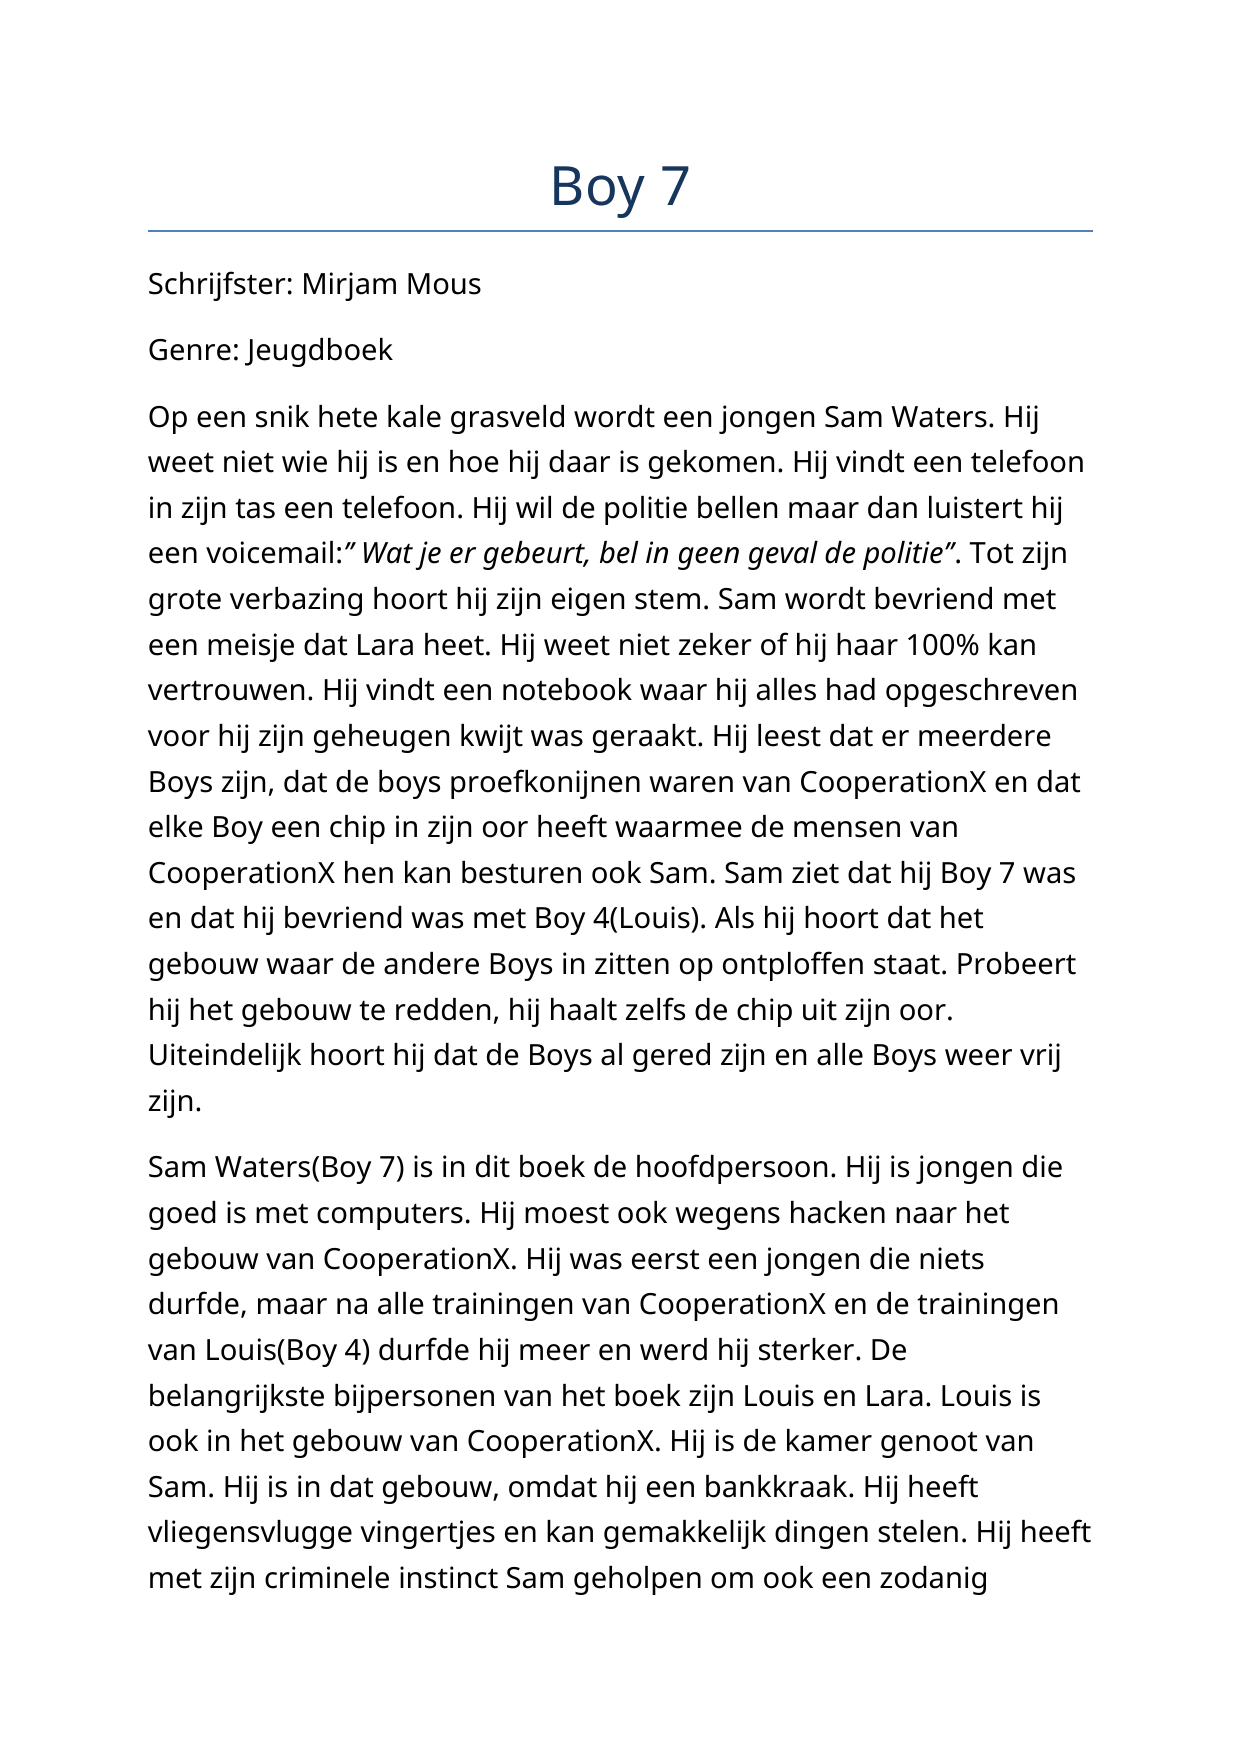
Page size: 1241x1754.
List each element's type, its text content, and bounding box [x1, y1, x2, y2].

text Schrijfster: Mirjam Mous [148, 263, 1093, 303]
text Genre: Jeugdboek [148, 329, 1093, 369]
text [148, 1147, 1093, 1597]
title Boy 7 [148, 148, 1093, 230]
text Op een snik hete kale grasveld wordt een jongen Sam Waters. Hij weet niet wie hij is en hoe hij daar is gekomen. Hij vindt een telefoon in zijn tas een telefoon. Hij wil de politie bellen maar dan luistert hij een voicemail:’’ Wat je er gebeurt, bel in geen geval de politie’’. Tot zijn grote verbazing hoort hij zijn eigen stem. Sam wordt bevriend met een meisje dat Lara heet. Hij weet niet zeker of hij haar 100% kan vertrouwen. Hij vindt een notebook waar hij alles had opgeschreven voor hij zijn geheugen kwijt was geraakt. Hij leest dat er meerdere Boys zijn, dat de boys proefkonijnen waren van CooperationX en dat elke Boy een chip in zijn oor heeft waarmee de mensen van CooperationX hen kan besturen ook Sam. Sam ziet dat hij Boy 7 was en dat hij bevriend was met Boy 4(Louis). Als hij hoort dat het gebouw waar de andere Boys in zitten op ontploffen staat. Probeert hij het gebouw te redden, hij haalt zelfs de chip uit zijn oor. Uiteindelijk hoort hij dat de Boys al gered zijn en alle Boys weer vrij zijn. [148, 396, 1093, 1120]
